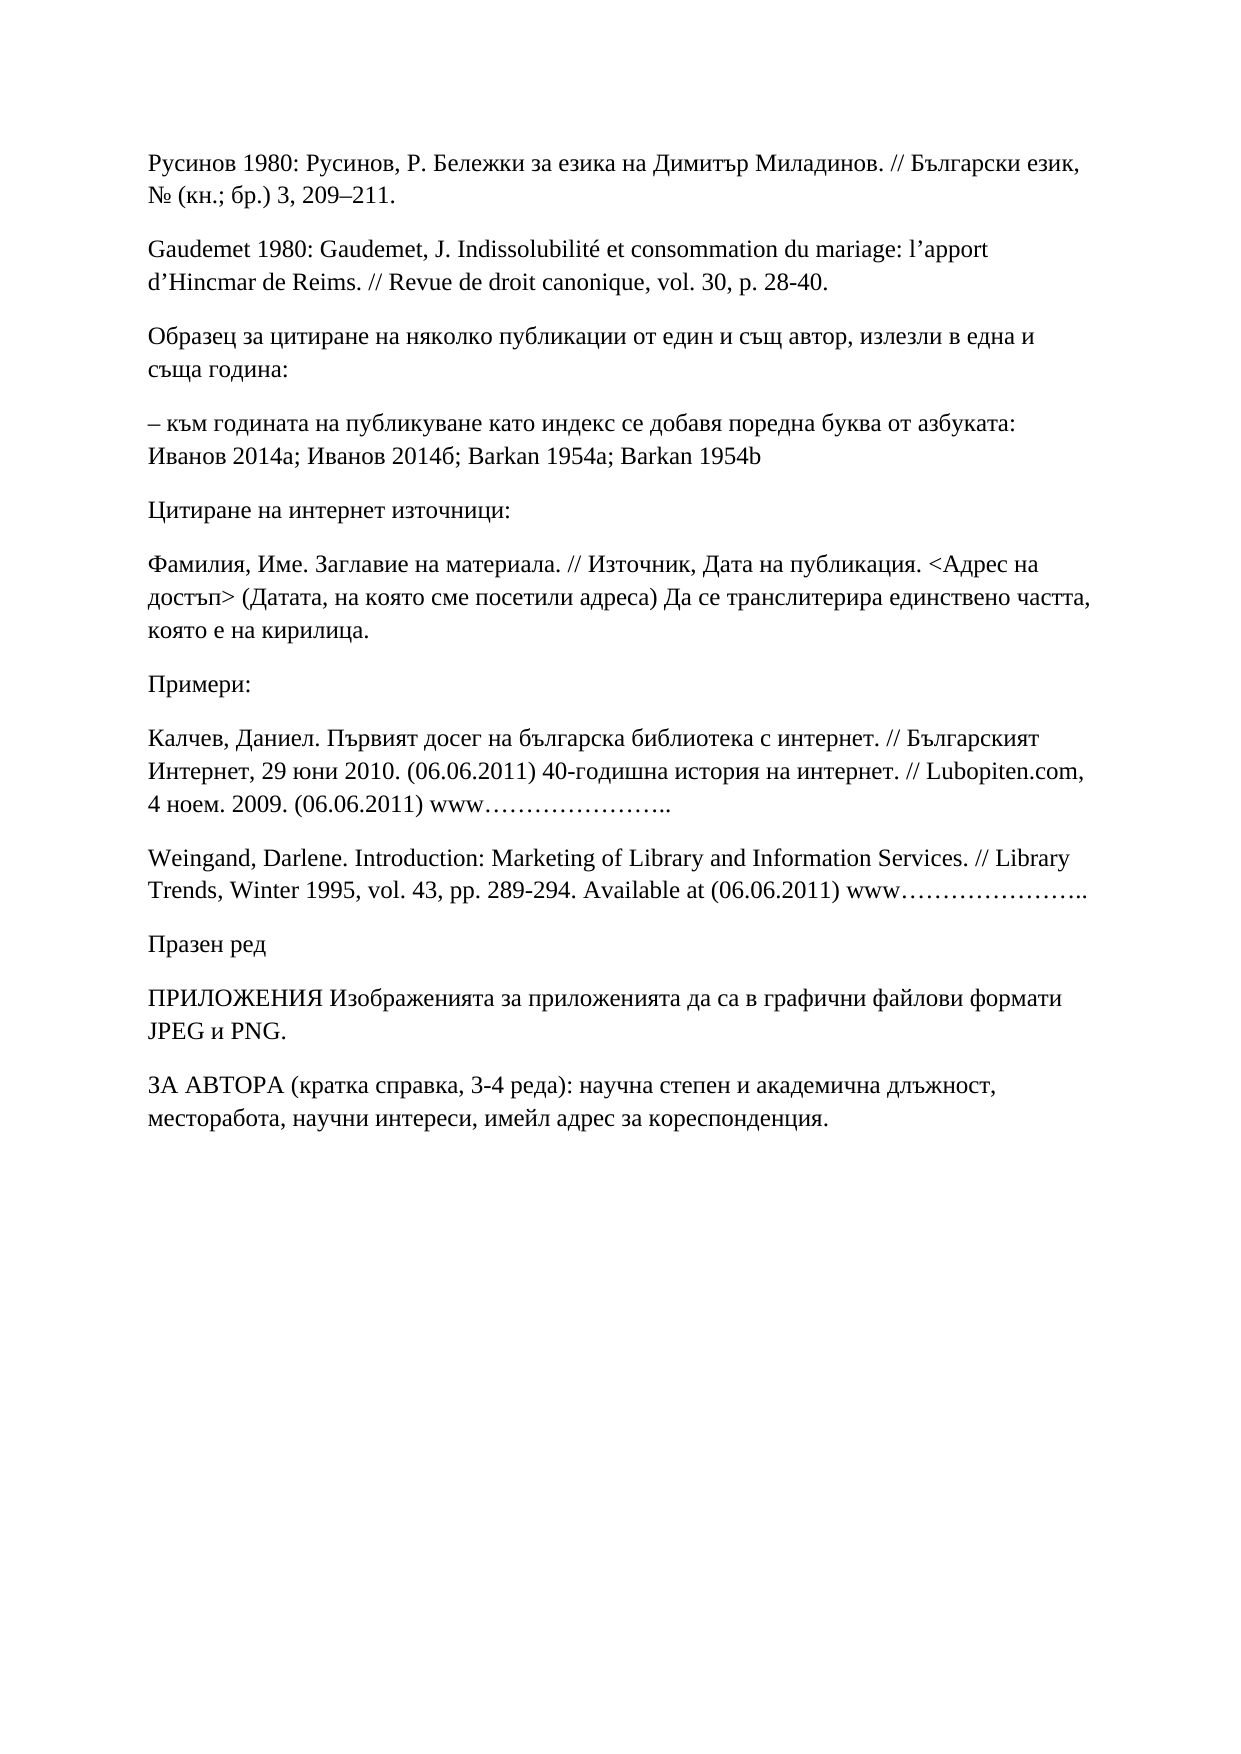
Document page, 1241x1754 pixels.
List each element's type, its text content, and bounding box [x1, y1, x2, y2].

text – към годината на публикуване като индекс се добавя поредна буква от азбуката: Иванов 2014а; Иванов 2014б; Barkan 1954a; Barkan 1954b [148, 408, 1093, 470]
text Цитиране на интернет източници: [148, 495, 1093, 524]
text Weingand, Darlene. Introduction: Marketing of Library and Information Services. // Library Trends, Winter 1995, vol. 43, pp. 289-294. Available at (06.06.2011) www………………….. [148, 843, 1093, 904]
text Празен ред [148, 929, 1093, 958]
text ЗА АВТОРА (кратка справка, 3-4 реда): научна степен и академична длъжност, месторабота, научни интереси, имейл адрес за кореспонденция. [148, 1070, 1093, 1132]
text Gaudemet 1980: Gaudemet, J. Indissolubilité et consommation du mariage: l’apport d’Hincmar de Reims. // Revue de droit canonique, vol. 30, p. 28-40. [148, 234, 1093, 296]
text Фамилия, Име. Заглавие на материала. // Източник, Дата на публикация. <Адрес на достъп> (Датата, на която сме посетили адреса) Да се транслитерира единствено частта, която е на кирилица. [148, 549, 1093, 644]
text Примери: [148, 669, 1093, 698]
text Русинов 1980: Русинов, Р. Бележки за езика на Димитър Миладинов. // Български език, № (кн.; бр.) 3, 209–211. [148, 148, 1093, 209]
text Калчев, Даниел. Първият досег на българска библиотека с интернет. // Българският Интернет, 29 юни 2010. (06.06.2011) 40-годишна история на интернет. // Lubopiten.com, 4 ноем. 2009. (06.06.2011) www………………….. [148, 723, 1093, 817]
text Образец за цитиране на няколко публикации от един и същ автор, излезли в една и съща година: [148, 321, 1093, 383]
text ПРИЛОЖЕНИЯ Изображенията за приложенията да са в графични файлови формати JPEG и PNG. [148, 983, 1093, 1045]
